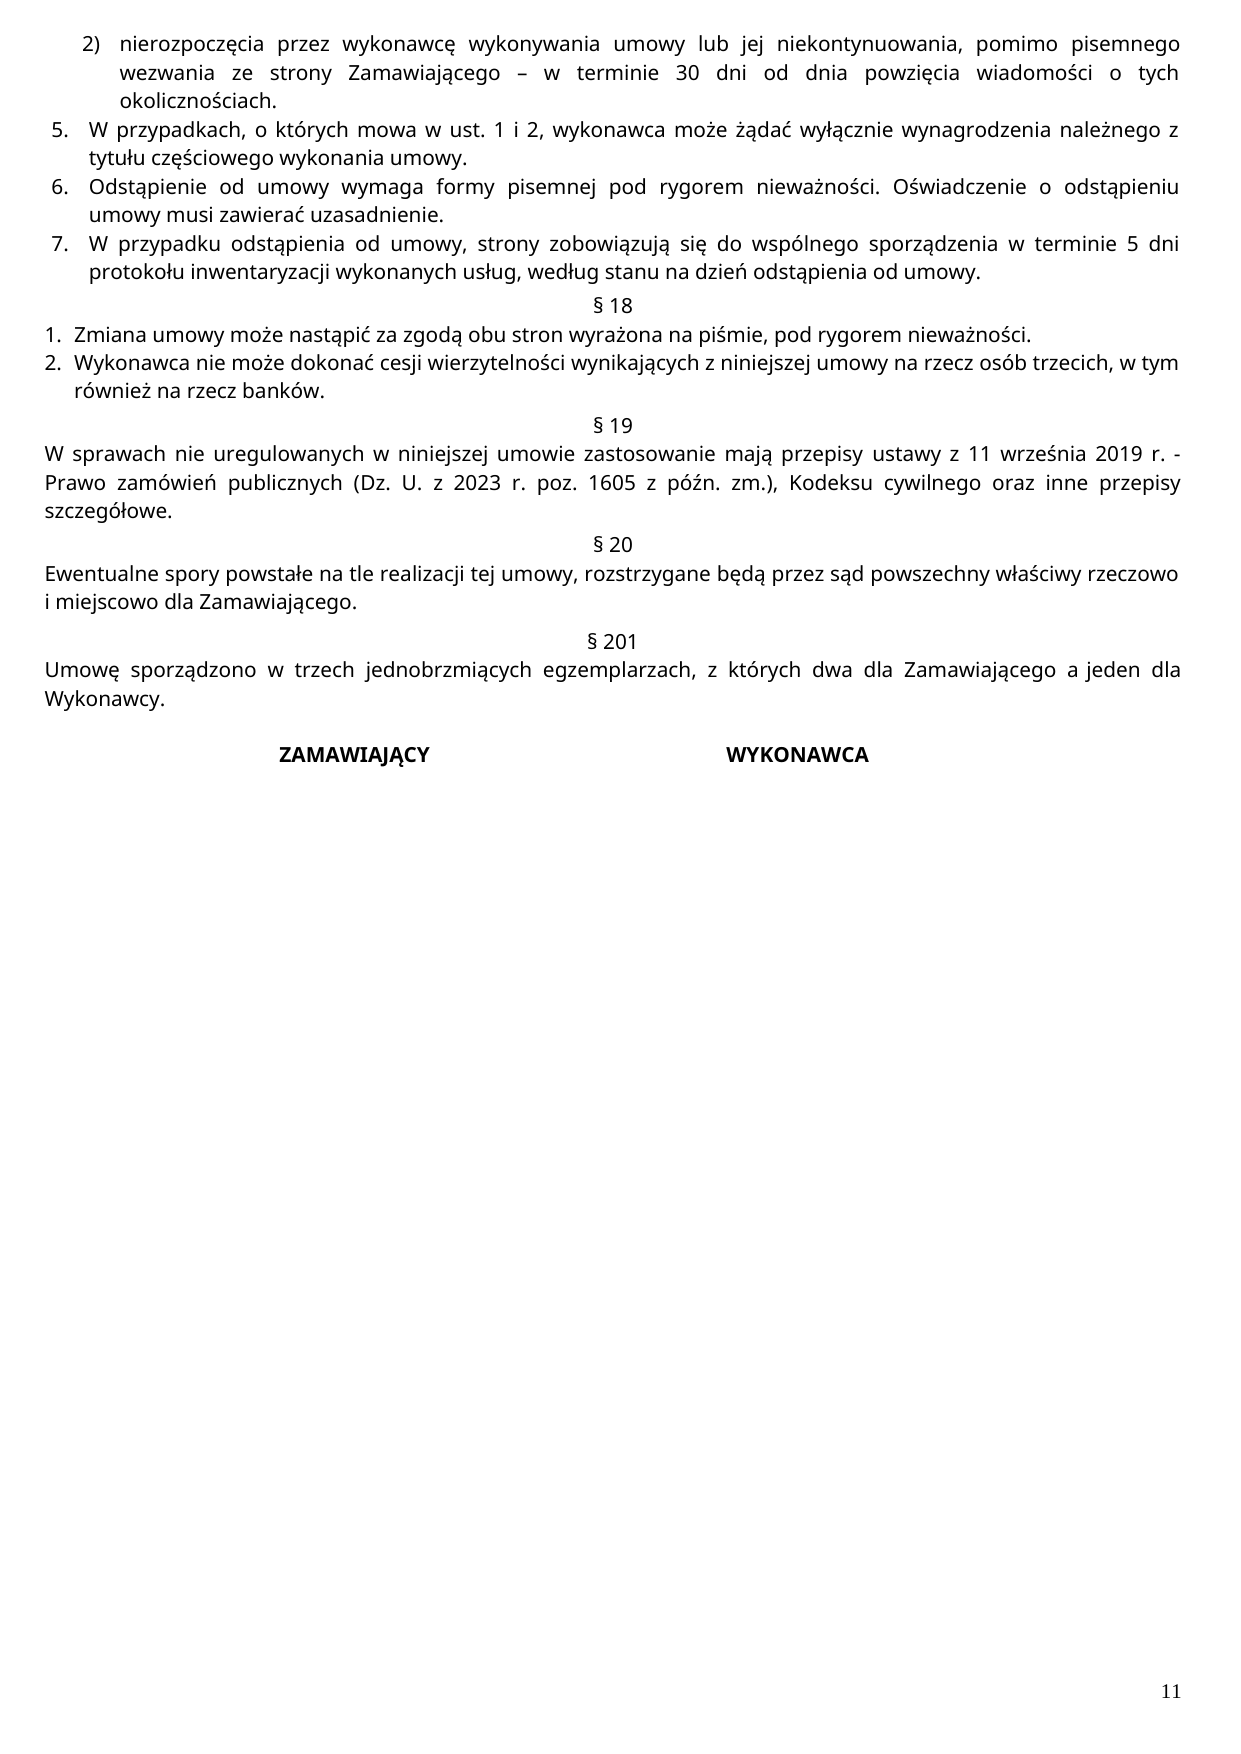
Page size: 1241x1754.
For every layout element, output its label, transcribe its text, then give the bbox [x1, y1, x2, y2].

list W przypadkach, o których mowa w ust. 1 i 2, wykonawca może żądać wyłącznie wynagrodzenia należnego z tytułu częściowego wykonania umowy. [51, 115, 1181, 172]
text Umowę sporządzono w trzech jednobrzmiących egzemplarzach, z których dwa dla Zamawiającego a jeden dla Wykonawcy. [44, 655, 1181, 712]
list nierozpoczęcia przez wykonawcę wykonywania umowy lub jej niekontynuowania, pomimo pisemnego wezwania ze strony Zamawiającego – w terminie 30 dni od dnia powzięcia wiadomości o tych okolicznościach. [82, 29, 1181, 115]
list Odstąpienie od umowy wymaga formy pisemnej pod rygorem nieważności. Oświadczenie o odstąpieniu umowy musi zawierać uzasadnienie. [51, 172, 1181, 229]
text § 19 [44, 411, 1181, 439]
text W sprawach nie uregulowanych w niniejszej umowie zastosowanie mają przepisy ustawy z 11 września 2019 r. - Prawo zamówień publicznych (Dz. U. z 2023 r. poz. 1605 z późn. zm.), Kodeksu cywilnego oraz inne przepisy szczegółowe. [44, 439, 1181, 524]
text § 20 [44, 530, 1181, 559]
list Zmiana umowy może nastąpić za zgodą obu stron wyrażona na piśmie, pod rygorem nieważności. [44, 320, 1181, 348]
text § 18 [44, 291, 1181, 320]
list Wykonawca nie może dokonać cesji wierzytelności wynikających z niniejszej umowy na rzecz osób trzecich, w tym również na rzecz banków. [44, 348, 1181, 405]
text § 201 [44, 627, 1181, 655]
list W przypadku odstąpienia od umowy, strony zobowiązują się do wspólnego sporządzenia w terminie 5 dni protokołu inwentaryzacji wykonanych usług, według stanu na dzień odstąpienia od umowy. [51, 229, 1181, 286]
text ZAMAWIAJĄCY WYKONAWCA [44, 741, 1181, 769]
text Ewentualne spory powstałe na tle realizacji tej umowy, rozstrzygane będą przez sąd powszechny właściwy rzeczowo i miejscowo dla Zamawiającego. [44, 559, 1181, 616]
